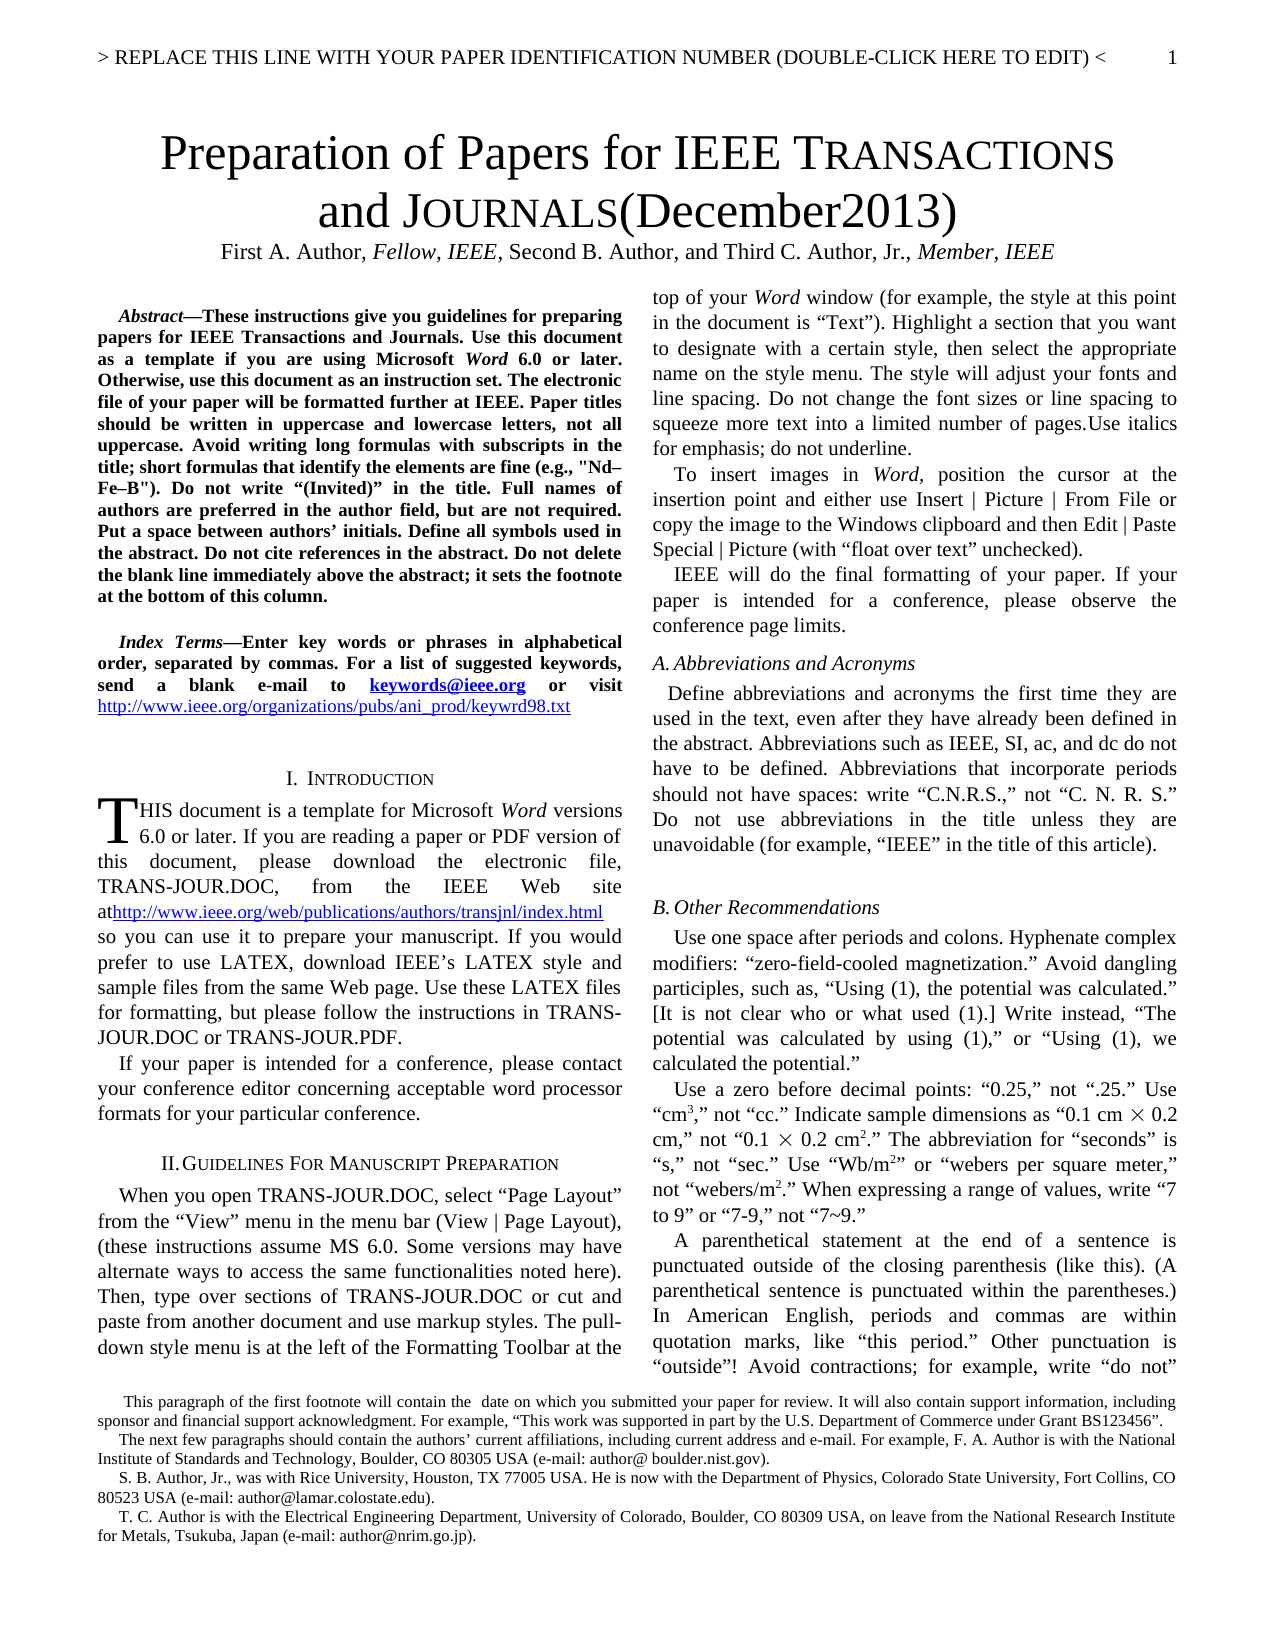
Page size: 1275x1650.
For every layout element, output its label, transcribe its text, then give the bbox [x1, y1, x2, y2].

text Define abbreviations and acronyms the first time they are used in the text, even after they have already been defined in the abstract. Abbreviations such as IEEE, SI, ac, and dc do not have to be defined. Abbreviations that incorporate periods should not have spaces: write “C.N.R.S.,” not “C. N. R. S.” Do not use abbreviations in the title unless they are unavoidable (for example, “IEEE” in the title of this article). [652, 681, 1177, 856]
text Abstract—These instructions give you guidelines for preparing papers for IEEE Transactions and Journals. Use this document as a template if you are using Microsoft Word 6.0 or later. Otherwise, use this document as an instruction set. The electronic file of your paper will be formatted further at IEEE. Paper titles should be written in uppercase and lowercase letters, not all uppercase. Avoid writing long formulas with subscripts in the title; short formulas that identify the elements are fine (e.g., "Nd–Fe–B"). Do not write “(Invited)” in the title. Full names of authors are preferred in the author field, but are not required. Put a space between authors’ initials. Define all symbols used in the abstract. Do not cite references in the abstract. Do not delete the blank line immediately above the abstract; it sets the footnote at the bottom of this column. [97, 305, 622, 607]
subtitle Guidelines For Manuscript Preparation [97, 1151, 622, 1175]
title Preparation of Papers for IEEE TRANSACTIONS and JOURNALS(December2013) [150, 123, 1125, 238]
subtitle Other Recommendations [652, 895, 1177, 919]
text When you open TRANS-JOUR.DOC, select “Page Layout” from the “View” menu in the menu bar (View | Page Layout), (these instructions assume MS 6.0. Some versions may have alternate ways to access the same functionalities noted here). Then, type over sections of TRANS-JOUR.DOC or cut and paste from another document and use markup styles. The pull-down style menu is at the left of the Formatting Toolbar at the top of your Word window (for example, the style at this point in the document is “Text”). Highlight a section that you want to designate with a certain style, then select the appropriate name on the style menu. The style will adjust your fonts and line spacing. Do not change the font sizes or line spacing to squeeze more text into a limited number of pages.Use italics for emphasis; do not underline. [652, 105, 1177, 460]
text To insert images in Word, position the cursor at the insertion point and either use Insert | Picture | From File or copy the image to the Windows clipboard and then Edit | Paste Special | Picture (with “float over text” unchecked). [652, 461, 1177, 561]
text IEEE will do the final formatting of your paper. If your paper is intended for a conference, please observe the conference page limits. [652, 562, 1177, 637]
subtitle INTRODUCTION [97, 766, 622, 790]
text First A. Author, Fellow, IEEE, Second B. Author, and Third C. Author, Jr., Member, IEEE [150, 238, 1125, 264]
text Index Terms—Enter key words or phrases in alphabetical order, separated by commas. For a list of suggested keywords, send a blank e-mail to keywords@ieee.org or visit http://www.ieee.org/organizations/pubs/ani_prod/keywrd98.txt [97, 631, 622, 717]
subtitle Abbreviations and Acronyms [652, 650, 1177, 674]
text Use a zero before decimal points: “0.25,” not “.25.” Use “cm3,” not “cc.” Indicate sample dimensions as “0.1 cm 0.2 cm,” not “0.1 0.2 cm2.” The abbreviation for “seconds” is “s,” not “sec.” Use “Wb/m2” or “webers per square meter,” not “webers/m2.” When expressing a range of values, write “7 to 9” or “7-9,” not “7~9.” [652, 1076, 1177, 1227]
text Use one space after periods and colons. Hyphenate complex modifiers: “zero-field-cooled magnetization.” Avoid dangling participles, such as, “Using (1), the potential was calculated.” [It is not clear who or what used (1).] Write instead, “The potential was calculated by using (1),” or “Using (1), we calculated the potential.” [652, 925, 1177, 1075]
text If your paper is intended for a conference, please contact your conference editor concerning acceptable word processor formats for your particular conference. [97, 1050, 622, 1125]
text HIS document is a template for Microsoft Word versions 6.0 or later. If you are reading a paper or PDF version of this document, please download the electronic file, TRANS-JOUR.DOC, from the IEEE Web site athttp://www.ieee.org/web/publications/authors/transjnl/index.html so you can use it to prepare your manuscript. If you would prefer to use LATEX, download IEEE’s LATEX style and sample files from the same Web page. Use these LATEX files for formatting, but please follow the instructions in TRANS-JOUR.DOC or TRANS-JOUR.PDF. [97, 798, 622, 1049]
text When you open TRANS-JOUR.DOC, select “Page Layout” from the “View” menu in the menu bar (View | Page Layout), (these instructions assume MS 6.0. Some versions may have alternate ways to access the same functionalities noted here). Then, type over sections of TRANS-JOUR.DOC or cut and paste from another document and use markup styles. The pull-down style menu is at the left of the Formatting Toolbar at the top of your Word window (for example, the style at this point in the document is “Text”). Highlight a section that you want to designate with a certain style, then select the appropriate name on the style menu. The style will adjust your fonts and line spacing. Do not change the font sizes or line spacing to squeeze more text into a limited number of pages.Use italics for emphasis; do not underline. [97, 1183, 622, 1359]
